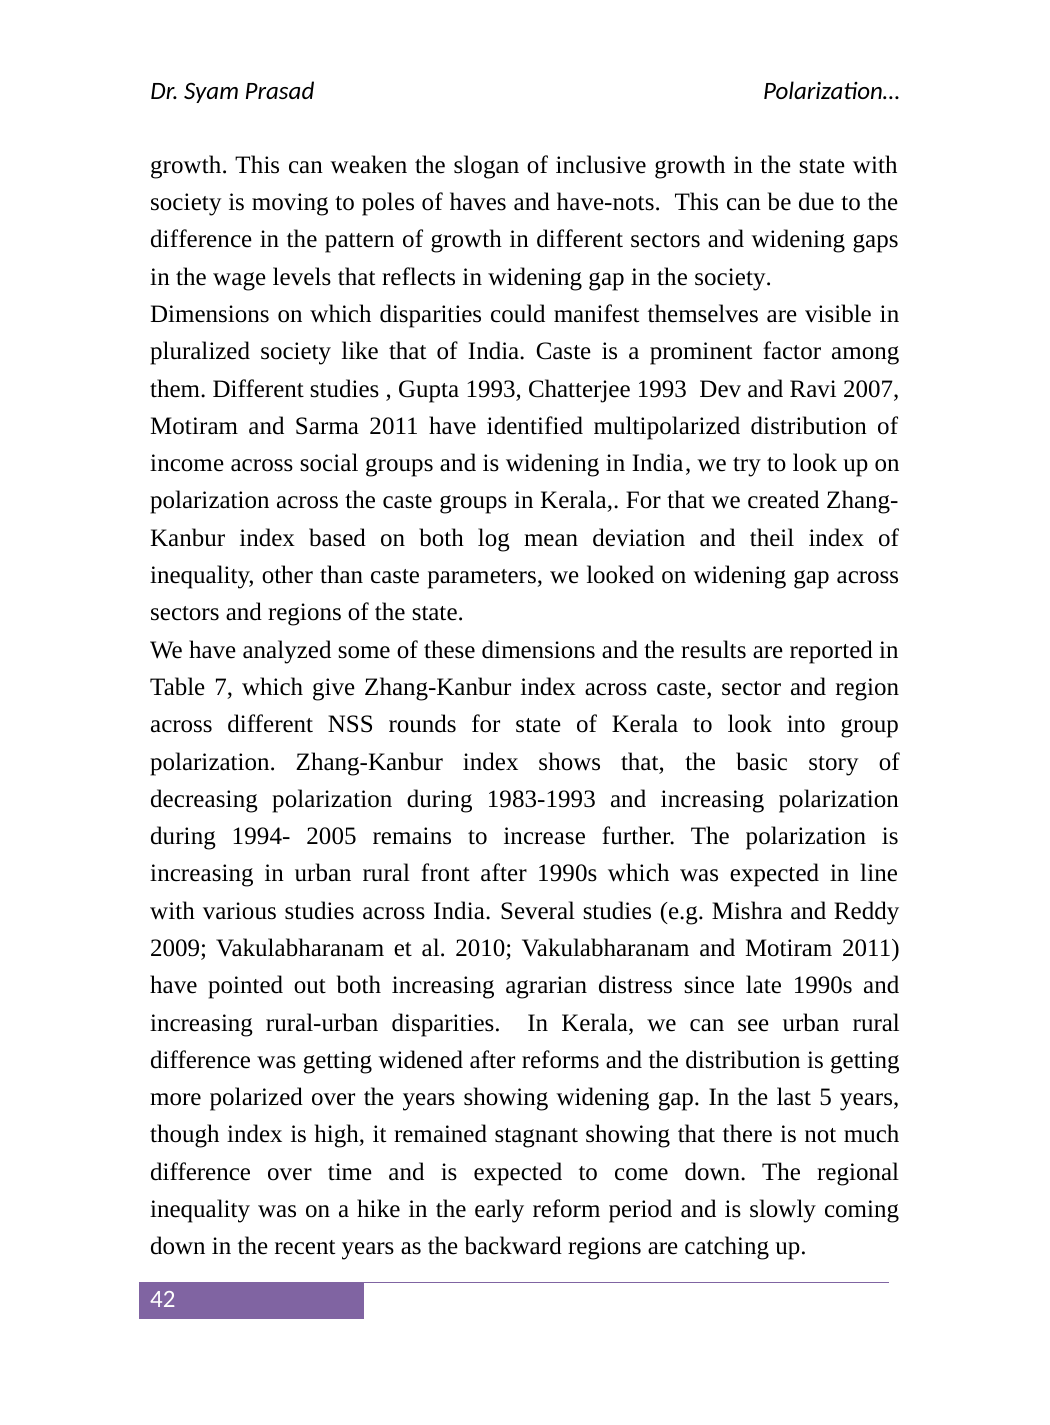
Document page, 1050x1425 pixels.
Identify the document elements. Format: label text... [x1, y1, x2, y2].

text Dimensions on which disparities could manifest themselves are visible in pluralized society like that of India. Caste is a prominent factor among them. Different studies , Gupta 1993, Chatterjee 1993 Dev and Ravi 2007, Motiram and Sarma 2011 have identified multipolarized distribution of income across social groups and is widening in India, we try to look up on polarization across the caste groups in Kerala,. For that we created Zhang-Kanbur index based on both log mean deviation and theil index of inequality, other than caste parameters, we looked on widening gap across sectors and regions of the state. [150, 299, 900, 626]
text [150, 150, 900, 291]
text We have analyzed some of these dimensions and the results are reported in Table 7, which give Zhang-Kanbur index across caste, sector and region across different NSS rounds for state of Kerala to look into group polarization. Zhang-Kanbur index shows that, the basic story of decreasing polarization during 1983-1993 and increasing polarization during 1994- 2005 remains to increase further. The polarization is increasing in urban rural front after 1990s which was expected in line with various studies across India. Several studies (e.g. Mishra and Reddy 2009; Vakulabharanam et al. 2010; Vakulabharanam and Motiram 2011) have pointed out both increasing agrarian distress since late 1990s and increasing rural-urban disparities. In Kerala, we can see urban rural difference was getting widened after reforms and the distribution is getting more polarized over the years showing widening gap. In the last 5 years, though index is high, it remained stagnant showing that there is not much difference over time and is expected to come down. The regional inequality was on a hike in the early reform period and is slowly coming down in the recent years as the backward regions are catching up. [150, 635, 900, 1260]
